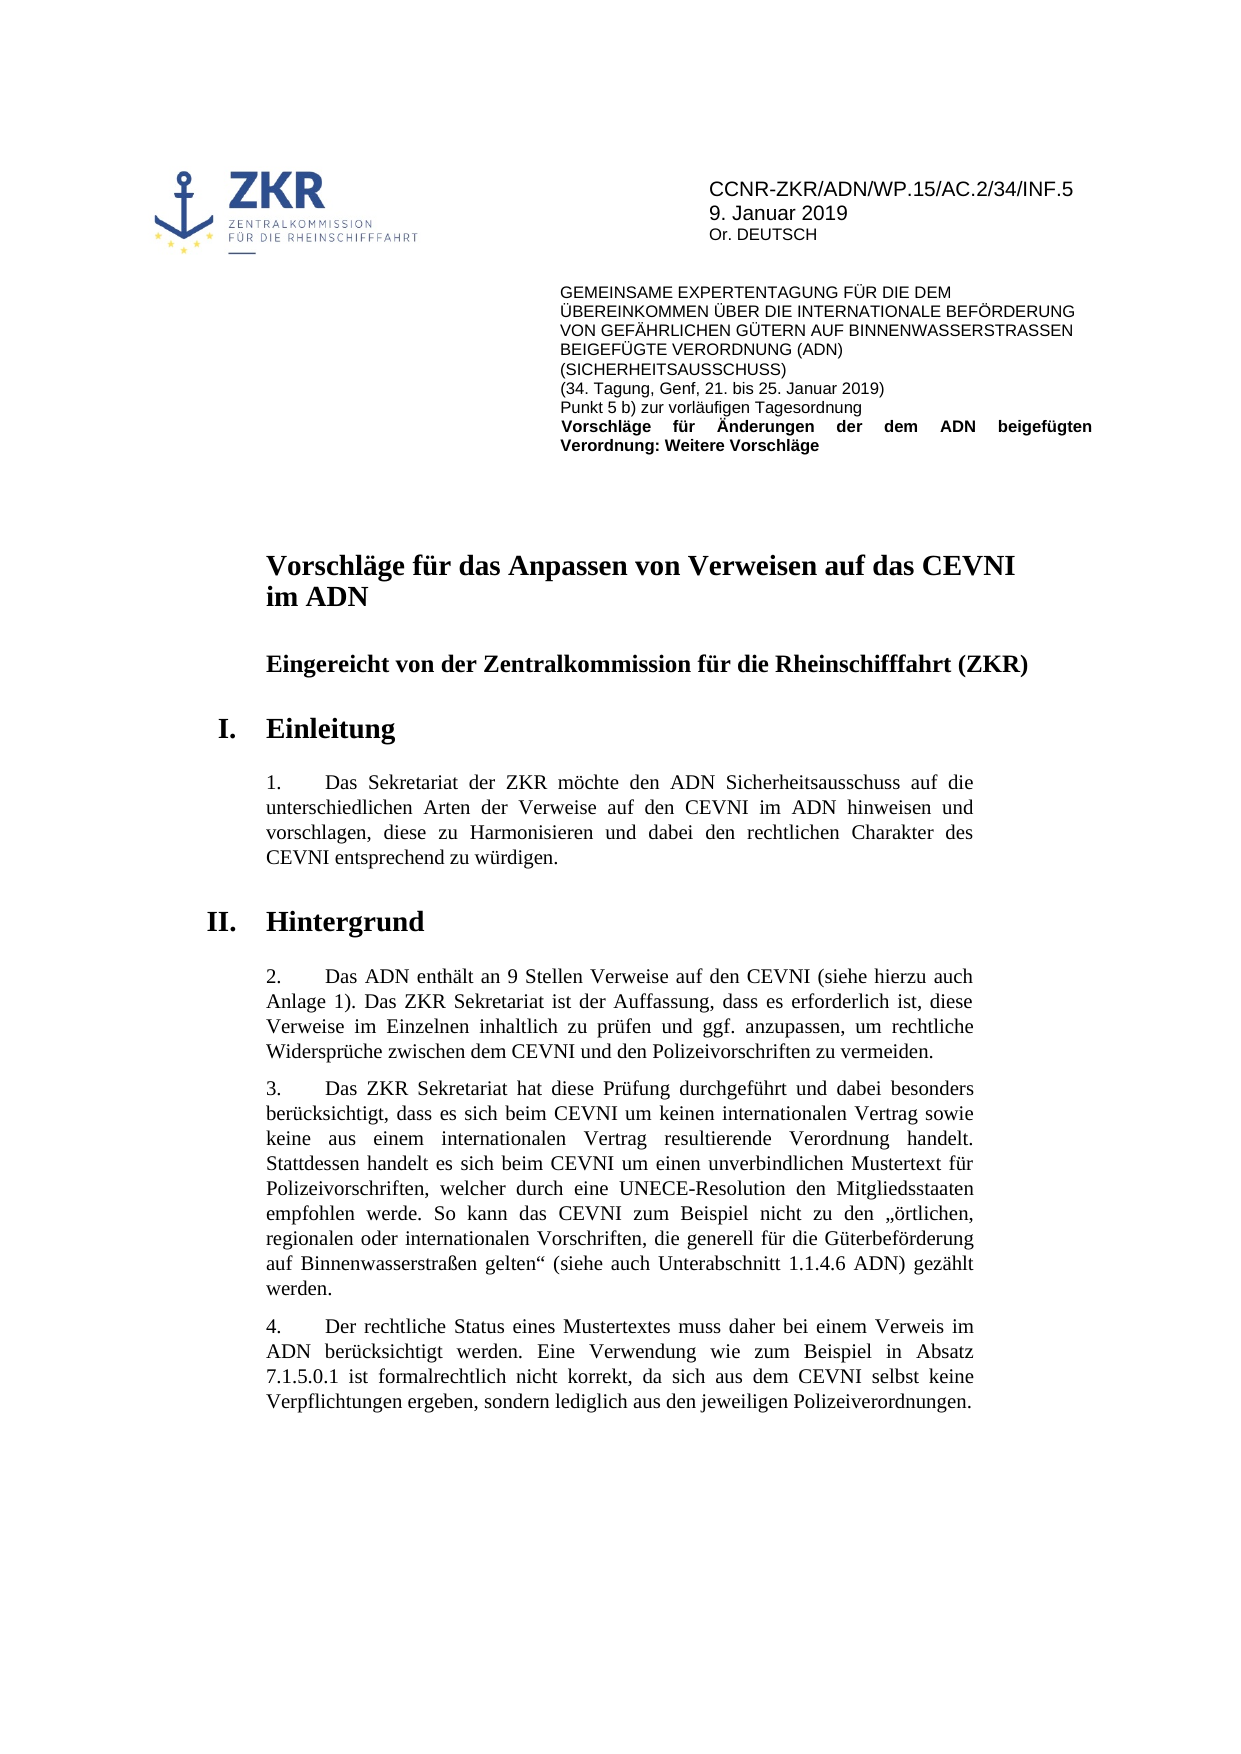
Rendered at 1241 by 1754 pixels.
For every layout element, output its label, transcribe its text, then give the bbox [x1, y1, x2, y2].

text II. Hintergrund [148, 906, 974, 938]
text I. Einleitung [148, 716, 974, 744]
text Eingereicht von der Zentralkommission für die Rheinschifffahrt (ZKR) [266, 650, 1107, 678]
text 2. Das ADN enthält an 9 Stellen Verweise auf den CEVNI (siehe hierzu auch Anlage 1). Das ZKR Sekretariat ist der Auffassung, dass es erforderlich ist, diese Verweise im Einzelnen inhaltlich zu prüfen und ggf. anzupassen, um rechtliche Widersprüche zwischen dem CEVNI und den Polizeivorschriften zu vermeiden. [266, 963, 974, 1063]
text ÜBEREINKOMMEN ÜBER DIE INTERNATIONALE BEFÖRDERUNG [560, 302, 1093, 321]
text CCNR-ZKR/ADN/WP.15/AC.2/34/INF.5 [709, 177, 1122, 201]
text 1. Das Sekretariat der ZKR möchte den ADN Sicherheitsausschuss auf die unterschiedlichen Arten der Verweise auf den CEVNI im ADN hinweisen und vorschlagen, diese zu Harmonisieren und dabei den rechtlichen Charakter des CEVNI entsprechend zu würdigen. [266, 769, 974, 869]
text BEIGEFÜGTE VERORDNUNG (ADN) [560, 340, 1093, 359]
text (34. Tagung, Genf, 21. bis 25. Januar 2019) [560, 378, 1093, 398]
text 3. Das ZKR Sekretariat hat diese Prüfung durchgeführt und dabei besonders berücksichtigt, dass es sich beim CEVNI um keinen internationalen Vertrag sowie keine aus einem internationalen Vertrag resultierende Verordnung handelt. Stattdessen handelt es sich beim CEVNI um einen unverbindlichen Mustertext für Polizeivorschriften, welcher durch eine UNECE-Resolution den Mitgliedsstaaten empfohlen werde. So kann das CEVNI zum Beispiel nicht zu den „örtlichen, regionalen oder internationalen Vorschriften, die generell für die Güterbeförderung auf Binnenwasserstraßen gelten“ (siehe auch Unterabschnitt 1.1.4.6 ADN) gezählt werden. [266, 1075, 974, 1300]
picture [147, 166, 429, 266]
text VON GEFÄHRLICHEN GÜTERN AUF BINNENWASSERSTRASSEN [560, 321, 1093, 340]
text Vorschläge für Änderungen der dem ADN beigefügten Verordnung: Weitere Vorschläge [560, 417, 1093, 455]
text Or. DEUTSCH [709, 225, 1034, 244]
text 4. Der rechtliche Status eines Mustertextes muss daher bei einem Verweis im ADN berücksichtigt werden. Eine Verwendung wie zum Beispiel in Absatz 7.1.5.0.1 ist formalrechtlich nicht korrekt, da sich aus dem CEVNI selbst keine Verpflichtungen ergeben, sondern lediglich aus den jeweiligen Polizeiverordnungen. [266, 1313, 974, 1413]
text (SICHERHEITSAUSSCHUSS) [560, 359, 1093, 378]
text 9. Januar 2019 [709, 201, 1093, 225]
text GEMEINSAME EXPERTENTAGUNG FÜR DIE DEM [560, 283, 1093, 302]
text Punkt 5 b) zur vorläufigen Tagesordnung [560, 398, 1093, 417]
text Vorschläge für das Anpassen von Verweisen auf das CEVNI im ADN [148, 550, 1034, 613]
